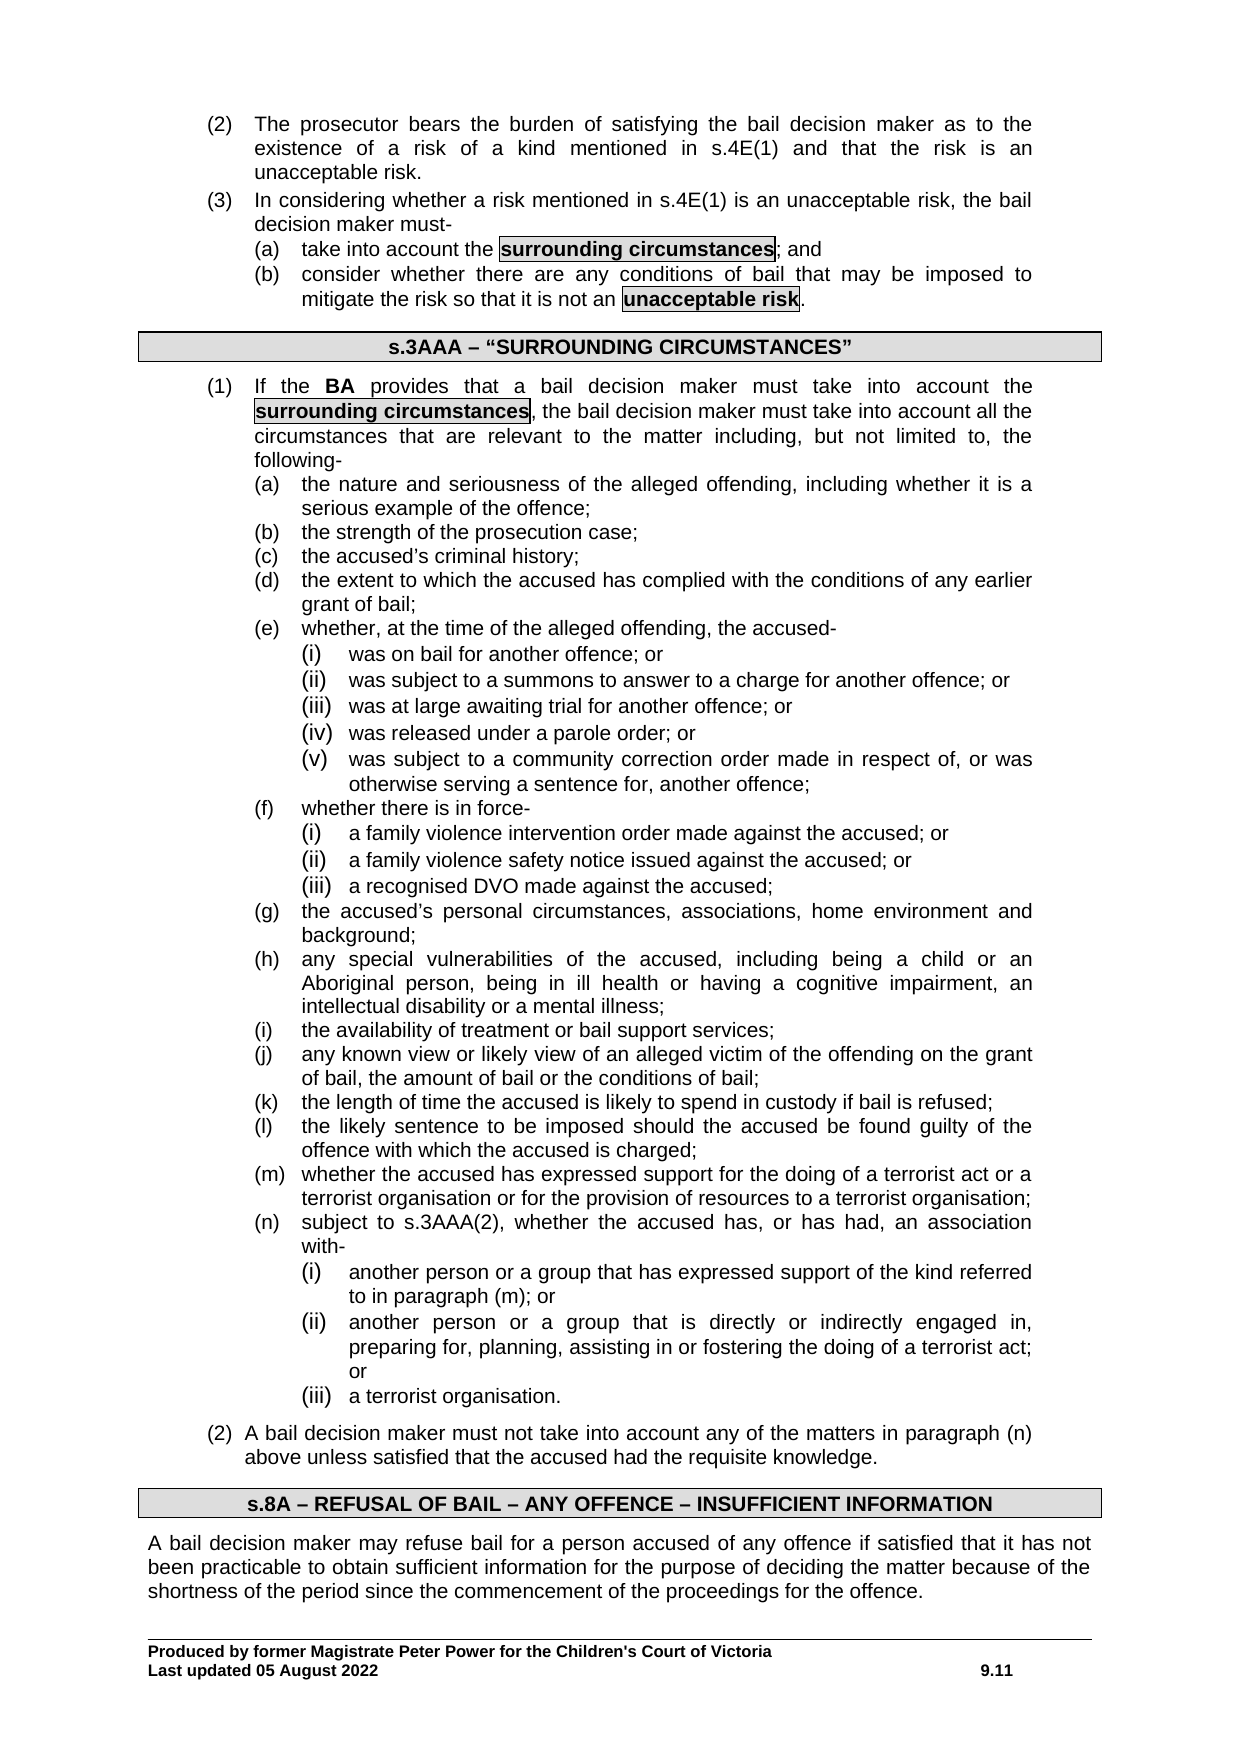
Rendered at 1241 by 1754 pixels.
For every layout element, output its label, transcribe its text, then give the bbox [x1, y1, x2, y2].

list take into account the surrounding circumstances; and [776, 236, 1033, 262]
list consider whether there are any conditions of bail that may be imposed to mitigate the risk so that it is not an unacceptable risk. [254, 262, 1033, 312]
list a family violence safety notice issued against the accused; or [301, 846, 1033, 872]
list take into account the surrounding circumstances; and [254, 236, 499, 262]
list the likely sentence to be imposed should the accused be found guilty of the offence with which the accused is charged; [254, 1114, 1033, 1162]
list a recognised DVO made against the accused; [301, 872, 1033, 898]
list a family violence intervention order made against the accused; or [301, 819, 1033, 846]
list was at large awaiting trial for another offence; or [301, 692, 1033, 719]
list the strength of the prosecution case; [254, 520, 1033, 544]
text s.8A – REFUSAL OF BAIL – ANY OFFENCE – INSUFFICIENT INFORMATION [139, 1489, 1101, 1517]
list whether the accused has expressed support for the doing of a terrorist act or a terrorist organisation or for the provision of resources to a terrorist organisation; [254, 1162, 1033, 1210]
list any special vulnerabilities of the accused, including being a child or an Aboriginal person, being in ill health or having a cognitive impairment, an intellectual disability or a mental illness; [254, 946, 1033, 1018]
list was released under a parole order; or [301, 719, 1033, 745]
list The prosecutor bears the burden of satisfying the bail decision maker as to the existence of a risk of a kind mentioned in s.4E(1) and that the risk is an unacceptable risk. [207, 112, 1033, 184]
list whether there is in force- [254, 795, 1033, 819]
list the extent to which the accused has complied with the conditions of any earlier grant of bail; [254, 568, 1033, 616]
list In considering whether a risk mentioned in s.4E(1) is an unacceptable risk, the bail decision maker must- [207, 188, 1033, 236]
list a terrorist organisation. [301, 1382, 1033, 1409]
list another person or a group that is directly or indirectly engaged in, preparing for, planning, assisting in or fostering the doing of a terrorist act; or [301, 1308, 1033, 1382]
text A bail decision maker may refuse bail for a person accused of any offence if satisfied that it has not been practicable to obtain sufficient information for the purpose of deciding the matter because of the shortness of the period since the commencement of the proceedings for the offence. [148, 1531, 1092, 1603]
list whether, at the time of the alleged offending, the accused- [254, 616, 1033, 640]
list the nature and seriousness of the alleged offending, including whether it is a serious example of the offence; [254, 472, 1033, 520]
list the length of time the accused is likely to spend in custody if bail is refused; [254, 1090, 1033, 1114]
list another person or a group that has expressed support of the kind referred to in paragraph (m); or [301, 1258, 1033, 1308]
list was subject to a community correction order made in respect of, or was otherwise serving a sentence for, another offence; [301, 745, 1033, 795]
list the accused’s criminal history; [254, 544, 1033, 568]
list was on bail for another offence; or [301, 640, 1033, 666]
list A bail decision maker must not take into account any of the matters in paragraph (n) above unless satisfied that the accused had the requisite knowledge. [207, 1421, 1033, 1469]
list subject to s.3AAA(2), whether the accused has, or has had, an association with- [254, 1210, 1033, 1258]
list the accused’s personal circumstances, associations, home environment and background; [254, 898, 1033, 946]
text s.3AAA – “SURROUNDING CIRCUMSTANCES” [139, 333, 1101, 361]
list any known view or likely view of an alleged victim of the offending on the grant of bail, the amount of bail or the conditions of bail; [254, 1042, 1033, 1090]
list was subject to a summons to answer to a charge for another offence; or [301, 666, 1033, 692]
list the availability of treatment or bail support services; [254, 1018, 1033, 1042]
text (1) If the BA provides that a bail decision maker must take into account the surrounding circumstances, the bail decision maker must take into account all the circumstances that are relevant to the matter including, but not limited to, the following- [207, 374, 1033, 472]
